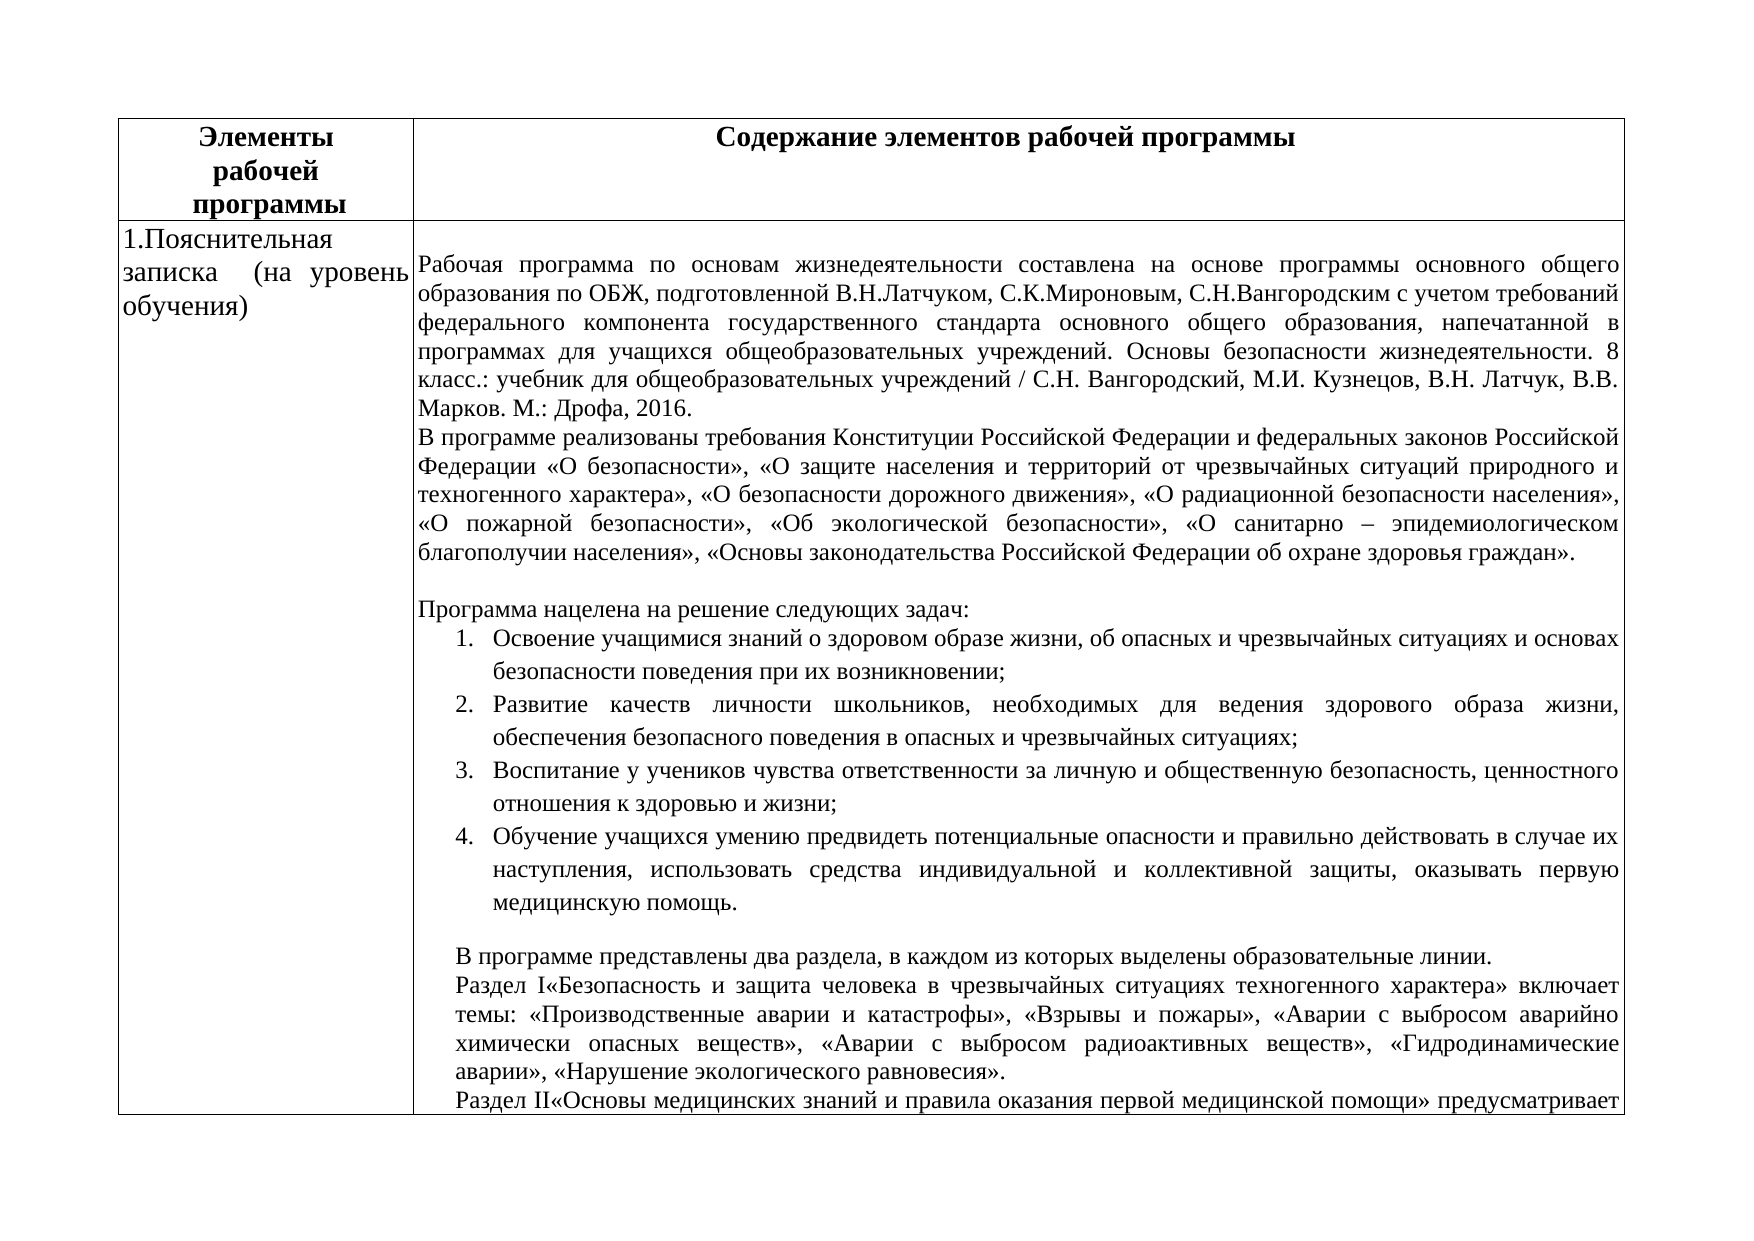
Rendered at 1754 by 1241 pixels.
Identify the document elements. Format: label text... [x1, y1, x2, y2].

table_header Содержание элементов рабочей программы [414, 119, 1624, 220]
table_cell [119, 221, 413, 1114]
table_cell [414, 221, 1624, 1114]
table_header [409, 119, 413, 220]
